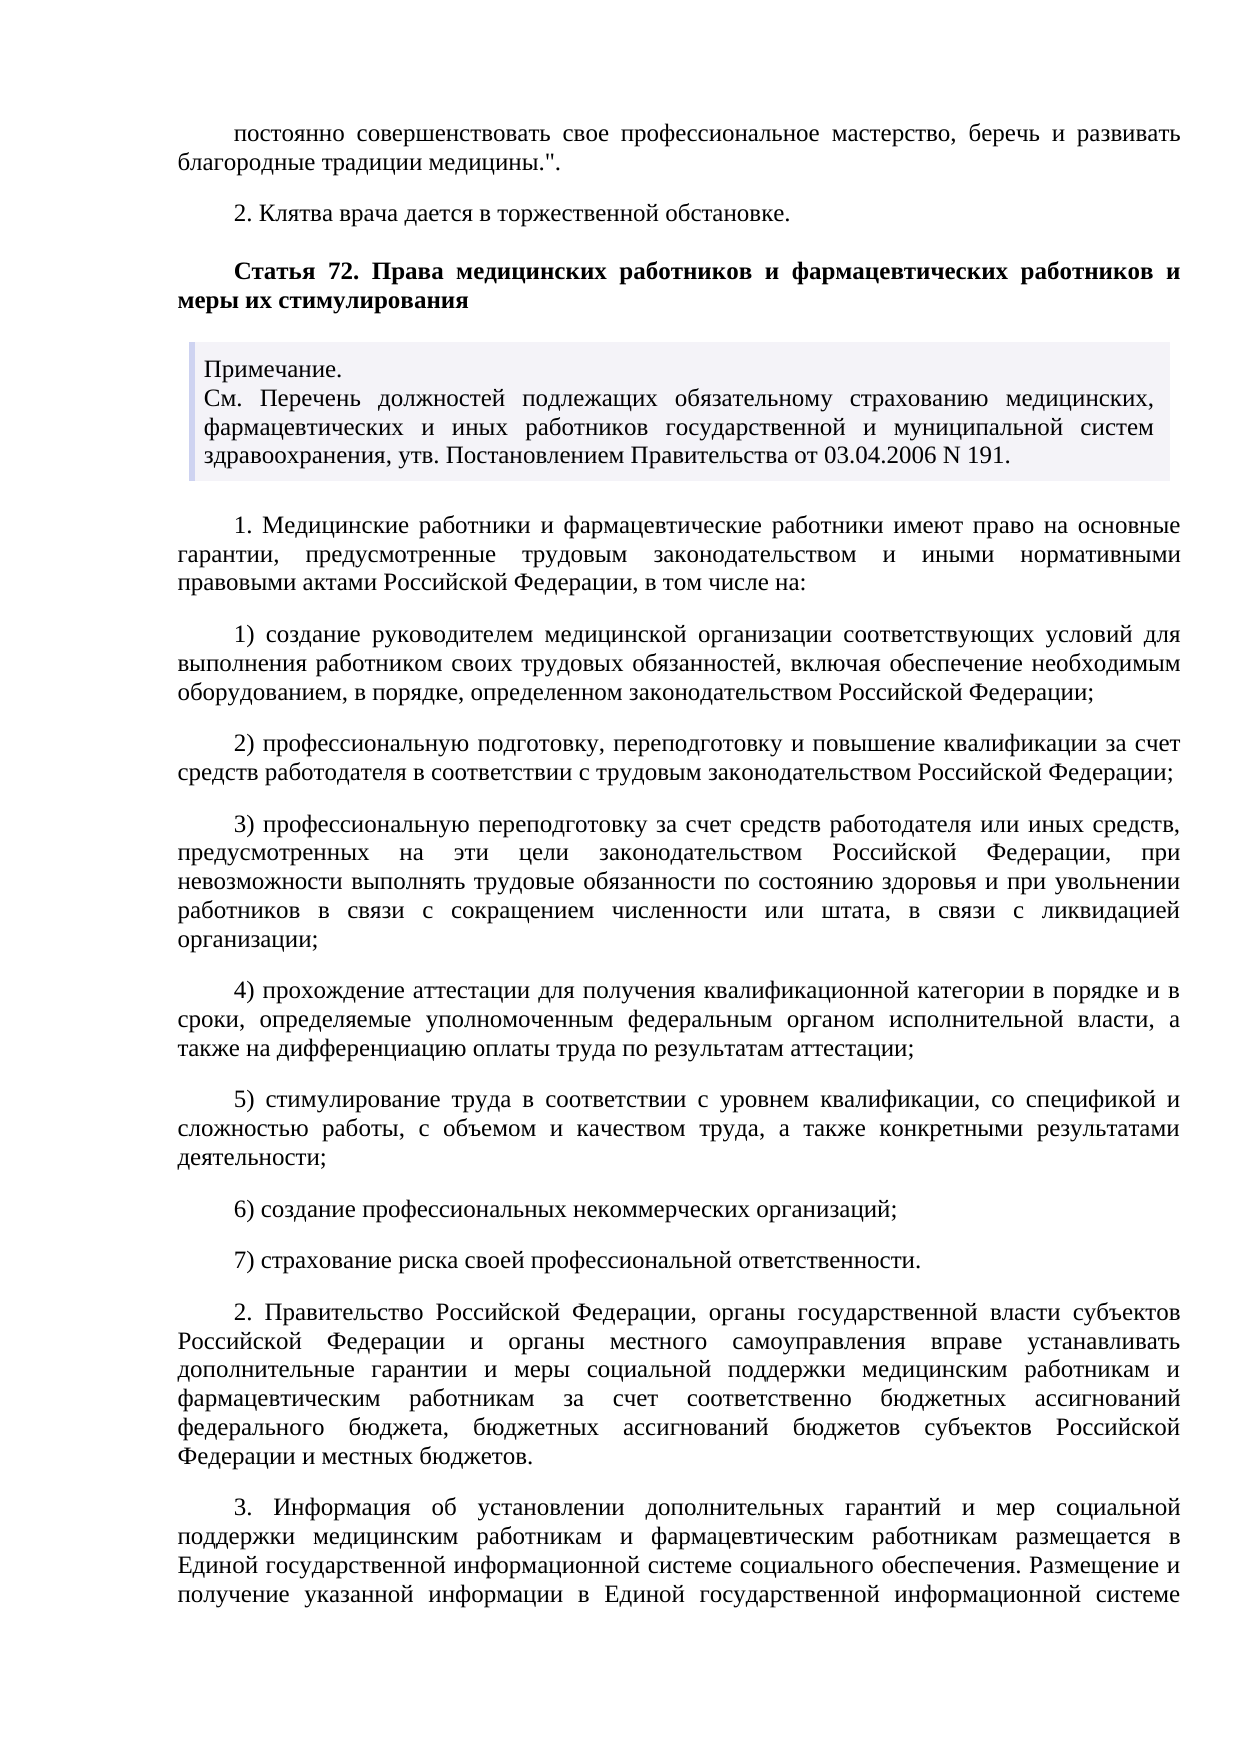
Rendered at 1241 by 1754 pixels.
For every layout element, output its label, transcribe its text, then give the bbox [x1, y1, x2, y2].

text постоянно совершенствовать свое профессиональное мастерство, беречь и развивать благородные традиции медицины.". [177, 118, 1181, 176]
text 5) стимулирование труда в соответствии с уровнем квалификации, со спецификой и сложностью работы, с объемом и качеством труда, а также конкретными результатами деятельности; [177, 1084, 1181, 1171]
text 6) создание профессиональных некоммерческих организаций; [177, 1194, 1181, 1222]
text 1) создание руководителем медицинской организации соответствующих условий для выполнения работником своих трудовых обязанностей, включая обеспечение необходимым оборудованием, в порядке, определенном законодательством Российской Федерации; [177, 619, 1181, 705]
text 1. Медицинские работники и фармацевтические работники имеют право на основные гарантии, предусмотренные трудовым законодательством и иными нормативными правовыми актами Российской Федерации, в том числе на: [177, 510, 1181, 596]
text 3) профессиональную переподготовку за счет средств работодателя или иных средств, предусмотренных на эти цели законодательством Российской Федерации, при невозможности выполнять трудовые обязанности по состоянию здоровья и при увольнении работников в связи с сокращением численности или штата, в связи с ликвидацией организации; [177, 809, 1181, 952]
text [177, 1492, 1181, 1607]
text 4) прохождение аттестации для получения квалификационной категории в порядке и в сроки, определяемые уполномоченным федеральным органом исполнительной власти, а также на дифференциацию оплаты труда по результатам аттестации; [177, 975, 1181, 1062]
text 7) страхование риска своей профессиональной ответственности. [177, 1245, 1181, 1274]
text 2) профессиональную подготовку, переподготовку и повышение квалификации за счет средств работодателя в соответствии с трудовым законодательством Российской Федерации; [177, 728, 1181, 786]
text 2. Клятва врача дается в торжественной обстановке. [177, 198, 1181, 227]
text 2. Правительство Российской Федерации, органы государственной власти субъектов Российской Федерации и органы местного самоуправления вправе устанавливать дополнительные гарантии и меры социальной поддержки медицинским работникам и фармацевтическим работникам за счет соответственно бюджетных ассигнований федерального бюджета, бюджетных ассигнований бюджетов субъектов Российской Федерации и местных бюджетов. [177, 1297, 1181, 1469]
title Статья 72. Права медицинских работников и фармацевтических работников и меры их стимулирования [177, 256, 1181, 313]
table_header Примечание. См. Перечень должностей подлежащих обязательному страхованию медицинских, фармацевтических и иных работников государственной и муниципальной систем здравоохранения, утв. Постановлением Правительства от 03.04.2006 N 191. [195, 342, 1163, 481]
